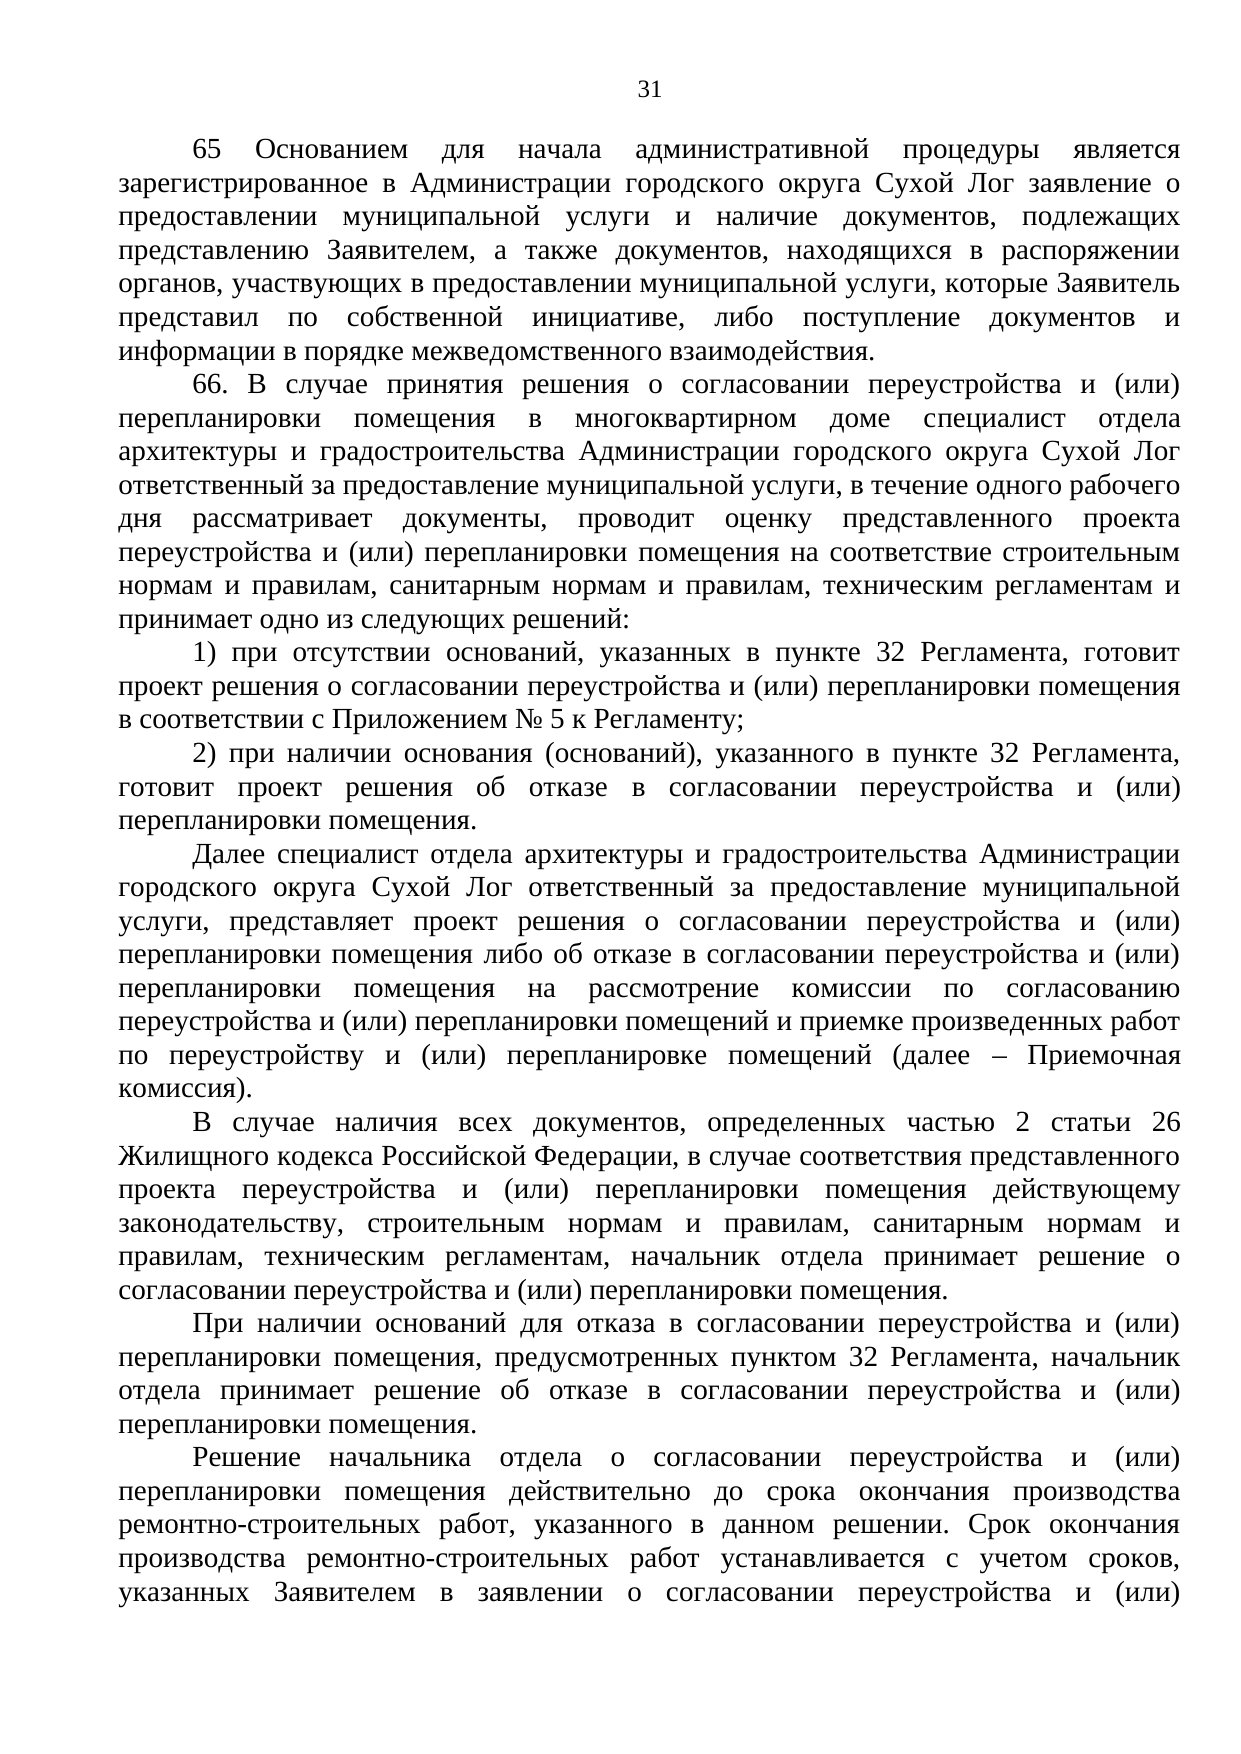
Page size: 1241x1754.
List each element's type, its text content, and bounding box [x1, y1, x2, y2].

text 1) при отсутствии оснований, указанных в пункте 32 Регламента, готовит проект решения о согласовании переустройства и (или) перепланировки помещения в соответствии с Приложением № 5 к Регламенту; [118, 634, 1181, 735]
text В случае наличия всех документов, определенных частью 2 статьи 26 Жилищного кодекса Российской Федерации, в случае соответствия представленного проекта переустройства и (или) перепланировки помещения действующему законодательству, строительным нормам и правилам, санитарным нормам и правилам, техническим регламентам, начальник отдела принимает решение о согласовании переустройства и (или) перепланировки помещения. [118, 1104, 1181, 1305]
text 65 Основанием для начала административной процедуры является зарегистрированное в Администрации городского округа Сухой Лог заявление о предоставлении муниципальной услуги и наличие документов, подлежащих представлению Заявителем, а также документов, находящихся в распоряжении органов, участвующих в предоставлении муниципальной услуги, которые Заявитель представил по собственной инициативе, либо поступление документов и информации в порядке межведомственного взаимодействия. [118, 131, 1181, 366]
text 66. В случае принятия решения о согласовании переустройства и (или) перепланировки помещения в многоквартирном доме специалист отдела архитектуры и градостроительства Администрации городского округа Сухой Лог ответственный за предоставление муниципальной услуги, в течение одного рабочего дня рассматривает документы, проводит оценку представленного проекта переустройства и (или) перепланировки помещения на соответствие строительным нормам и правилам, санитарным нормам и правилам, техническим регламентам и принимает одно из следующих решений: [118, 366, 1181, 634]
text 2) при наличии основания (оснований), указанного в пункте 32 Регламента, готовит проект решения об отказе в согласовании переустройства и (или) перепланировки помещения. [118, 735, 1181, 836]
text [118, 1439, 1181, 1607]
text При наличии оснований для отказа в согласовании переустройства и (или) перепланировки помещения, предусмотренных пунктом 32 Регламента, начальник отдела принимает решение об отказе в согласовании переустройства и (или) перепланировки помещения. [118, 1305, 1181, 1439]
list Далее специалист отдела архитектуры и градостроительства Администрации городского округа Сухой Лог ответственный за предоставление муниципальной услуги, представляет проект решения о согласовании переустройства и (или) перепланировки помещения либо об отказе в согласовании переустройства и (или) перепланировки помещения на рассмотрение комиссии по согласованию переустройства и (или) перепланировки помещений и приемке произведенных работ по переустройству и (или) перепланировке помещений (далее – Приемочная комиссия). [118, 836, 1181, 1104]
